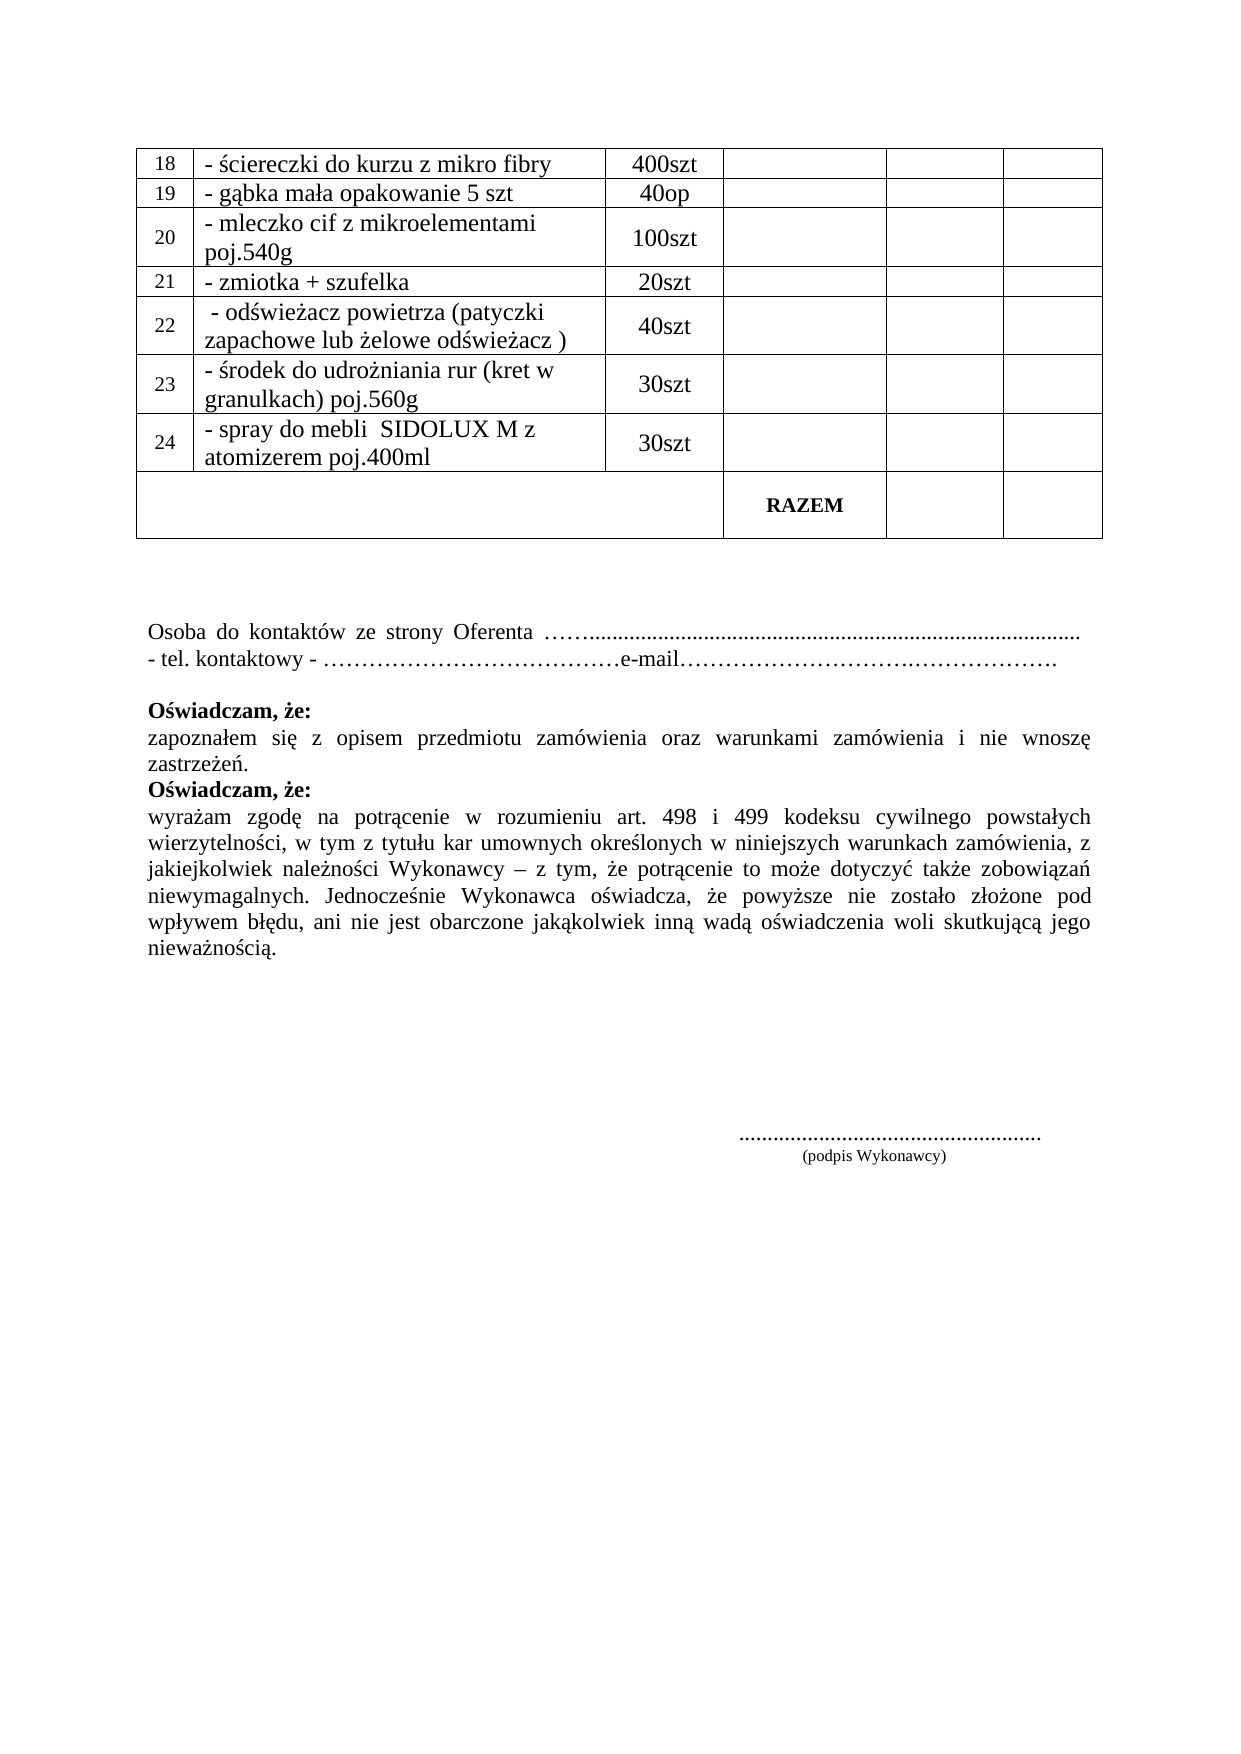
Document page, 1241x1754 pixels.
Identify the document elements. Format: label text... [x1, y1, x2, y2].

table_cell [724, 267, 886, 296]
table_cell RAZEM [724, 472, 886, 538]
table_cell [1004, 472, 1102, 538]
table_cell - gąbka mała opakowanie 5 szt [194, 179, 605, 207]
table_cell [887, 208, 1003, 266]
table_cell 18 [137, 149, 193, 177]
table_cell - ściereczki do kurzu z mikro fibry [194, 149, 605, 177]
table_cell 19 [137, 179, 193, 207]
table_cell [1004, 208, 1102, 266]
table_cell [724, 355, 886, 413]
text zapoznałem się z opisem przedmiotu zamówienia oraz warunkami zamówienia i nie wnoszę zastrzeżeń. [148, 724, 1093, 776]
table_cell [724, 414, 886, 471]
text Oświadczam, że: [148, 697, 1093, 724]
text Osoba do kontaktów ze strony Oferenta ……...................................................................................... - tel. kontaktowy - …………………………………e-mail………………………….………………. [148, 618, 1093, 671]
table_cell 23 [137, 355, 193, 413]
table_cell 40szt [606, 297, 723, 354]
table_cell - odświeżacz powietrza (patyczki zapachowe lub żelowe odświeżacz ) [194, 297, 605, 354]
table_cell [724, 208, 886, 266]
table_cell [887, 355, 1003, 413]
table_cell 24 [137, 414, 193, 471]
table_cell 40op [606, 179, 723, 207]
table_cell 21 [137, 267, 193, 296]
table_cell [887, 414, 1003, 471]
table_cell 30szt [606, 414, 723, 471]
table_cell [1004, 149, 1102, 177]
table_cell 20 [137, 208, 193, 266]
table_cell [137, 472, 723, 538]
table_cell [1004, 267, 1102, 296]
table_cell 22 [137, 297, 193, 354]
table_cell [887, 149, 1003, 177]
table_cell - spray do mebli SIDOLUX M z atomizerem poj.400ml [194, 414, 605, 471]
text ..................................................... [664, 1119, 1093, 1145]
table_cell [887, 179, 1003, 207]
table_cell [724, 149, 886, 177]
table_cell [1004, 179, 1102, 207]
table_cell 30szt [606, 355, 723, 413]
table_cell 400szt [606, 149, 723, 177]
text (podpis Wykonawcy) [635, 1145, 1093, 1164]
table_cell 20szt [606, 267, 723, 296]
table_cell 100szt [606, 208, 723, 266]
table_cell [724, 179, 886, 207]
table_cell [887, 472, 1003, 538]
table_cell - zmiotka + szufelka [194, 267, 605, 296]
text wyrażam zgodę na potrącenie w rozumieniu art. 498 i 499 kodeksu cywilnego powstałych wierzytelności, w tym z tytułu kar umownych określonych w niniejszych warunkach zamówienia, z jakiejkolwiek należności Wykonawcy – z tym, że potrącenie to może dotyczyć także zobowiązań niewymagalnych. Jednocześnie Wykonawca oświadcza, że powyższe nie zostało złożone pod wpływem błędu, ani nie jest obarczone jakąkolwiek inną wadą oświadczenia woli skutkującą jego nieważnością. [148, 803, 1093, 961]
table_cell [1004, 414, 1102, 471]
table_cell [887, 267, 1003, 296]
table_cell [1004, 355, 1102, 413]
table_cell - środek do udrożniania rur (kret w granulkach) poj.560g [194, 355, 605, 413]
text Oświadczam, że: [148, 776, 1093, 803]
table_cell [724, 297, 886, 354]
table_cell [887, 297, 1003, 354]
table_cell - mleczko cif z mikroelementami poj.540g [194, 208, 605, 266]
table_cell [1004, 297, 1102, 354]
